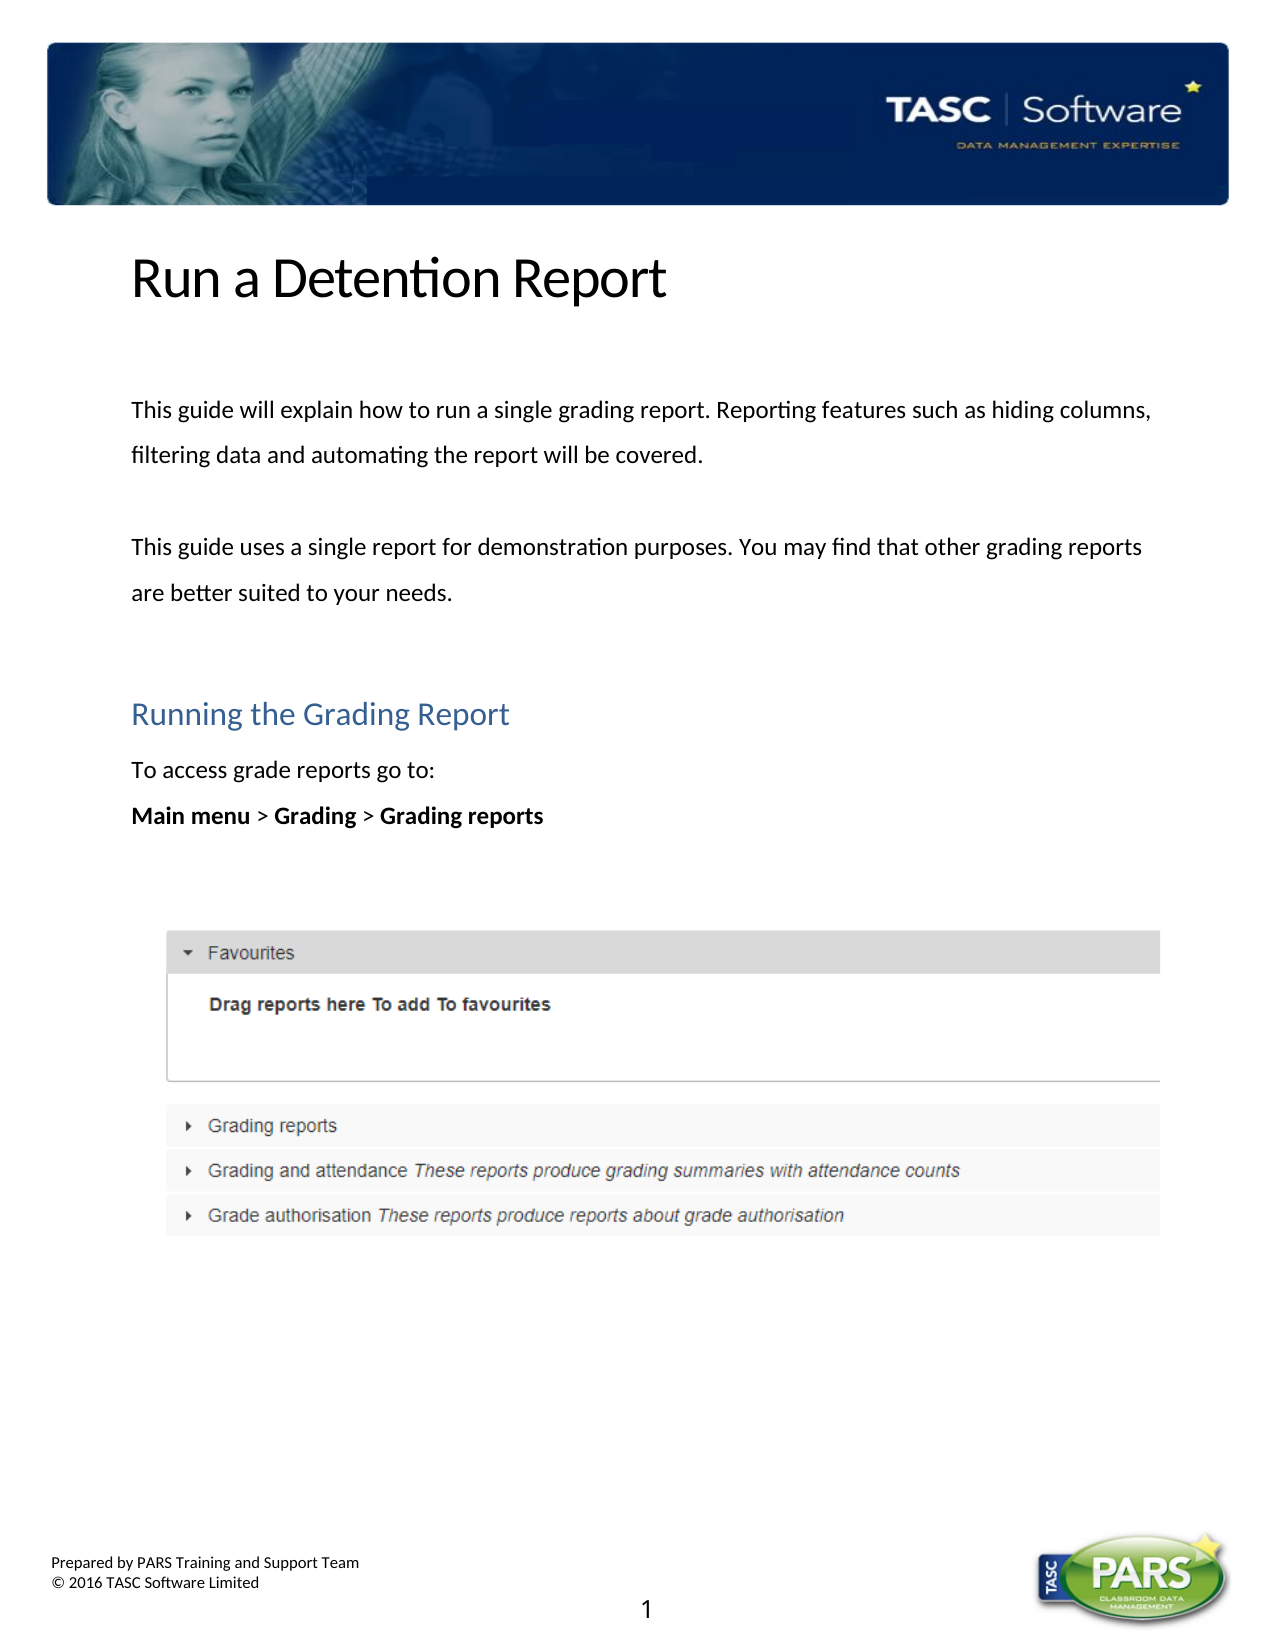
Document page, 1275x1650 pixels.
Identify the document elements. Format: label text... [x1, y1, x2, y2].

text Main menu > Grading > Grading reports [131, 800, 1162, 830]
text To access grade reports go to: [131, 754, 1162, 785]
title Run a Detention Report [131, 241, 1162, 312]
text This guide will explain how to run a single grading report. Reporting features such as hiding columns, filtering data and automating the report will be covered. [131, 394, 1162, 470]
picture [37, 37, 1238, 211]
text This guide uses a single report for demonstration purposes. You may find that other grading reports are better suited to your needs. [131, 531, 1162, 607]
picture [1031, 1530, 1232, 1630]
subtitle Running the Grading Report [131, 693, 1162, 734]
picture [148, 916, 1161, 1251]
